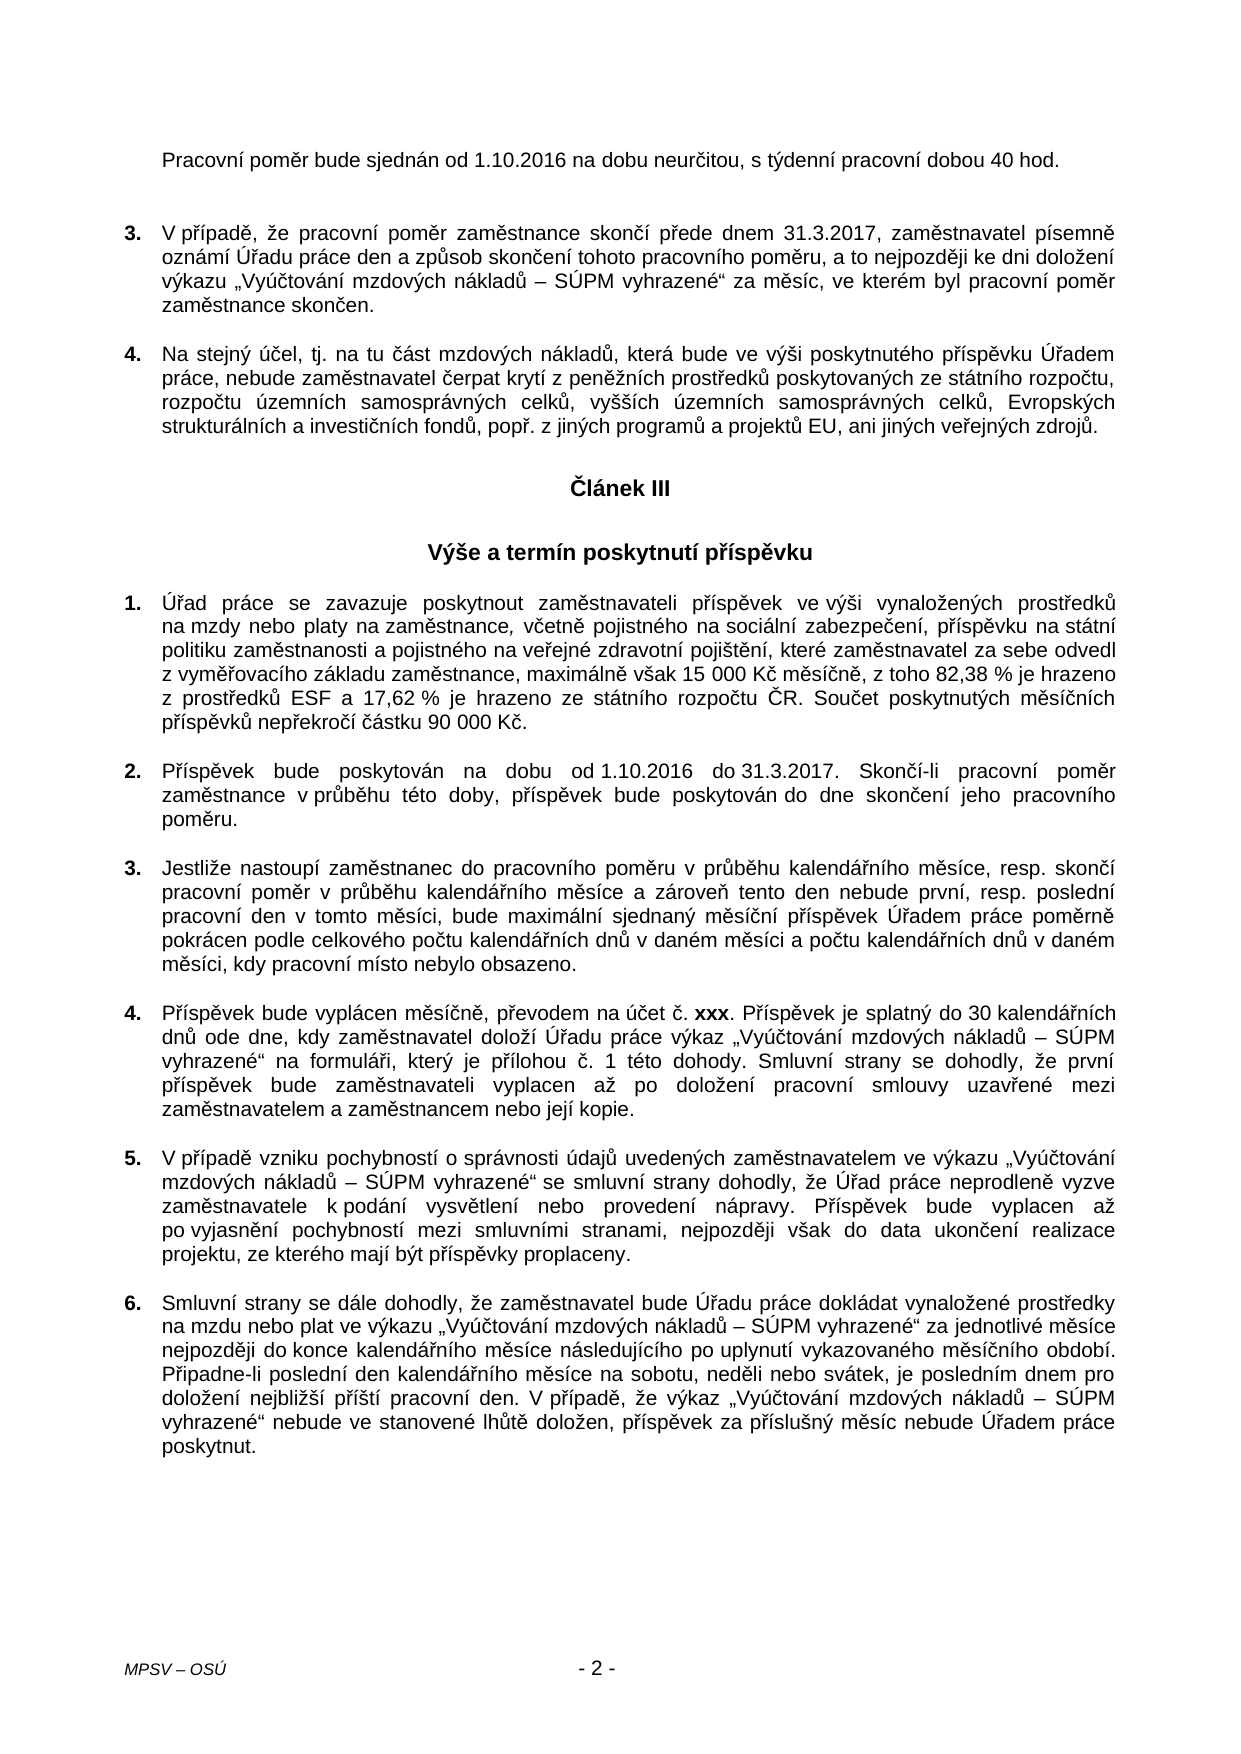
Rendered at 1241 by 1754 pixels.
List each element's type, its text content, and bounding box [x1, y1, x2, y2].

text Příspěvek bude vyplácen měsíčně, převodem na účet č. xxx. Příspěvek je splatný do 30 kalendářních dnů ode dne, kdy zaměstnavatel doloží Úřadu práce výkaz „Vyúčtování mzdových nákladů – SÚPM vyhrazené“ na formuláři, který je přílohou č. 1 této dohody. Smluvní strany se dohodly, že první příspěvek bude zaměstnavateli vyplacen až po doložení pracovní smlouvy uzavřené mezi zaměstnavatelem a zaměstnancem nebo její kopie. [124, 1001, 1116, 1121]
text Na stejný účel, tj. na tu část mzdových nákladů, která bude ve výši poskytnutého příspěvku Úřadem práce, nebude zaměstnavatel čerpat krytí z peněžních prostředků poskytovaných ze státního rozpočtu, rozpočtu územních samosprávných celků, vyšších územních samosprávných celků, Evropských strukturálních a investičních fondů, popř. z jiných programů a projektů EU, ani jiných veřejných zdrojů. [124, 342, 1116, 438]
text Článek III [124, 475, 1116, 501]
text Smluvní strany se dále dohodly, že zaměstnavatel bude Úřadu práce dokládat vynaložené prostředky na mzdu nebo plat ve výkazu „Vyúčtování mzdových nákladů – SÚPM vyhrazené“ za jednotlivé měsíce nejpozději do konce kalendářního měsíce následujícího po uplynutí vykazovaného měsíčního období. Připadne-li poslední den kalendářního měsíce na sobotu, neděli nebo svátek, je posledním dnem pro doložení nejbližší příští pracovní den. V případě, že výkaz „Vyúčtování mzdových nákladů – SÚPM vyhrazené“ nebude ve stanovené lhůtě doložen, příspěvek za příslušný měsíc nebude Úřadem práce poskytnut. [124, 1290, 1116, 1458]
text V případě vzniku pochybností o správnosti údajů uvedených zaměstnavatelem ve výkazu „Vyúčtování mzdových nákladů – SÚPM vyhrazené“ se smluvní strany dohodly, že Úřad práce neprodleně vyzve zaměstnavatele k podání vysvětlení nebo provedení nápravy. Příspěvek bude vyplacen až po vyjasnění pochybností mezi smluvními stranami, nejpozději však do data ukončení realizace projektu, ze kterého mají být příspěvky proplaceny. [124, 1146, 1116, 1265]
list Jestliže nastoupí zaměstnanec do pracovního poměru v průběhu kalendářního měsíce, resp. skončí pracovní poměr v průběhu kalendářního měsíce a zároveň tento den nebude první, resp. poslední pracovní den v tomto měsíci, bude maximální sjednaný měsíční příspěvek Úřadem práce poměrně pokrácen podle celkového počtu kalendářních dnů v daném měsíci a počtu kalendářních dnů v daném měsíci, kdy pracovní místo nebylo obsazeno. [124, 856, 1116, 976]
text Výše a termín poskytnutí příspěvku [124, 539, 1116, 565]
text Pracovní poměr bude sjednán od 1.10.2016 na dobu neurčitou, s týdenní pracovní dobou 40 hod. [162, 148, 1116, 172]
list Příspěvek bude poskytován na dobu od 1.10.2016 do 31.3.2017. Skončí-li pracovní poměr zaměstnance v průběhu této doby, příspěvek bude poskytován do dne skončení jeho pracovního poměru. [124, 759, 1116, 831]
text V případě, že pracovní poměr zaměstnance skončí přede dnem 31.3.2017, zaměstnavatel písemně oznámí Úřadu práce den a způsob skončení tohoto pracovního poměru, a to nejpozději ke dni doložení výkazu „Vyúčtování mzdových nákladů – SÚPM vyhrazené“ za měsíc, ve kterém byl pracovní poměr zaměstnance skončen. [124, 221, 1116, 317]
list Úřad práce se zavazuje poskytnout zaměstnavateli příspěvek ve výši vynaložených prostředků na mzdy nebo platy na zaměstnance, včetně pojistného na sociální zabezpečení, příspěvku na státní politiku zaměstnanosti a pojistného na veřejné zdravotní pojištění, které zaměstnavatel za sebe odvedl z vyměřovacího základu zaměstnance, maximálně však 15 000 Kč měsíčně, z toho 82,38 % je hrazeno z prostředků ESF a 17,62 % je hrazeno ze státního rozpočtu ČR. Součet poskytnutých měsíčních příspěvků nepřekročí částku 90 000 Kč. [124, 590, 1116, 734]
